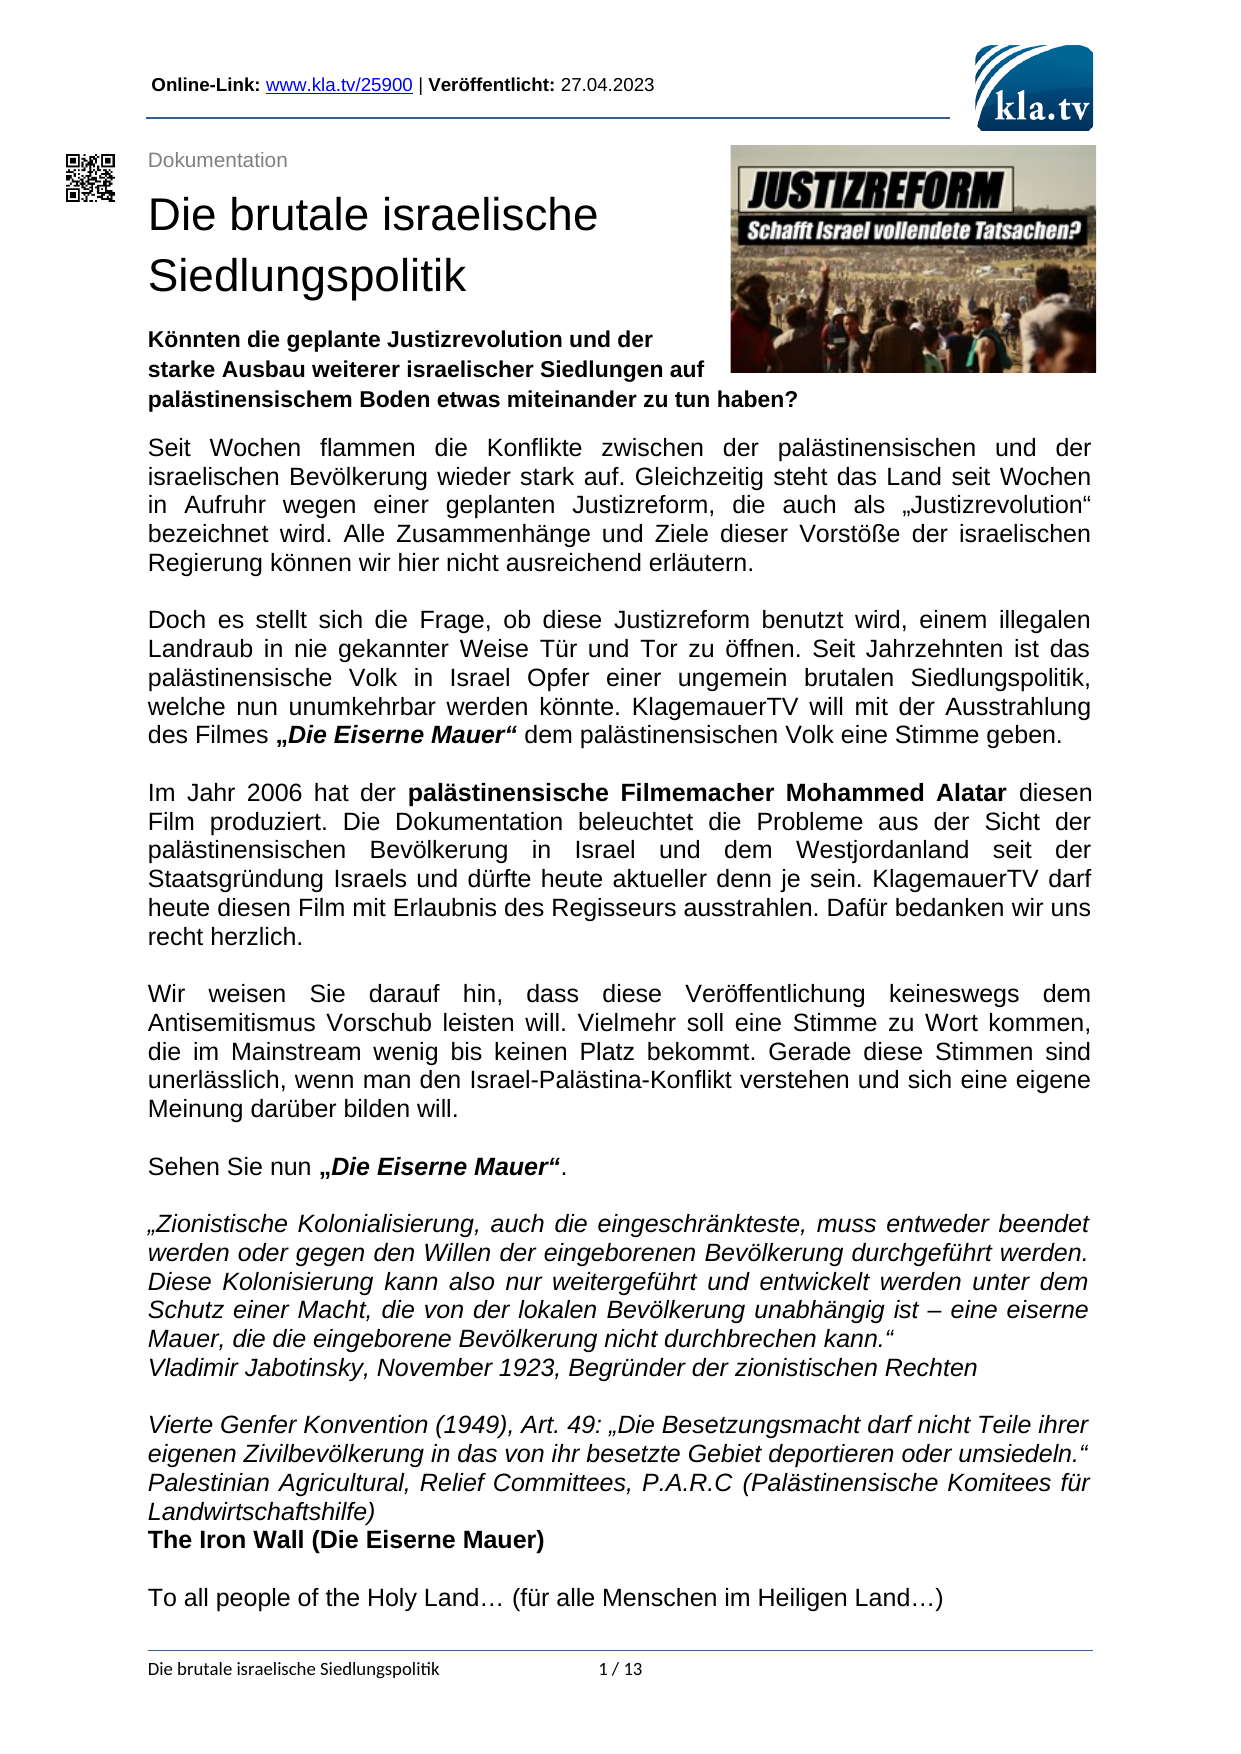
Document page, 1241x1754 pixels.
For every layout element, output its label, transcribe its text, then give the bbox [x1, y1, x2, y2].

text To all people of the Holy Land… (für alle Menschen im Heiligen Land…) [148, 1583, 1093, 1612]
text Könnten die geplante Justizrevolution und der starke Ausbau weiterer israelischer Siedlungen auf palästinensischem Boden etwas miteinander zu tun haben? [148, 326, 1093, 412]
text Vladimir Jabotinsky, November 1923, Begründer der zionistischen Rechten [148, 1353, 1093, 1382]
text Palestinian Agricultural, Relief Committees, P.A.R.C (Palästinensische Komitees für Landwirtschaftshilfe) [148, 1468, 1093, 1525]
text Vierte Genfer Konvention (1949), Art. 49: „Die Besetzungsmacht darf nicht Teile ihrer eigenen Zivilbevölkerung in das von ihr besetzte Gebiet deportieren oder umsiedeln.“ [148, 1410, 1093, 1468]
text Sehen Sie nun „Die Eiserne Mauer“. [148, 1152, 1093, 1180]
text Wir weisen Sie darauf hin, dass diese Veröffentlichung keineswegs dem Antisemitismus Vorschub leisten will. Vielmehr soll eine Stimme zu Wort kommen, die im Mainstream wenig bis keinen Platz bekommt. Gerade diese Stimmen sind unerlässlich, wenn man den Israel-Palästina-Konflikt verstehen und sich eine eigene Meinung darüber bilden will. [148, 979, 1093, 1123]
text Die brutale israelische Siedlungspolitik [148, 188, 730, 301]
picture [58, 146, 118, 206]
text Doch es stellt sich die Frage, ob diese Justizreform benutzt wird, einem illegalen Landraub in nie gekannter Weise Tür und Tor zu öffnen. Seit Jahrzehnten ist das palästinensische Volk in Israel Opfer einer ungemein brutalen Siedlungspolitik, welche nun unumkehrbar werden könnte. KlagemauerTV will mit der Ausstrahlung des Filmes „Die Eiserne Mauer“ dem palästinensischen Volk eine Stimme geben. [148, 605, 1093, 749]
text „Zionistische Kolonialisierung, auch die eingeschränkteste, muss entweder beendet werden oder gegen den Willen der eingeborenen Bevölkerung durchgeführt werden. Diese Kolonisierung kann also nur weitergeführt und entwickelt werden unter dem Schutz einer Macht, die von der lokalen Bevölkerung unabhängig ist – eine eiserne Mauer, die die eingeborene Bevölkerung nicht durchbrechen kann.“ [148, 1209, 1093, 1353]
text The Iron Wall (Die Eiserne Mauer) [148, 1525, 1093, 1554]
text Seit Wochen flammen die Konflikte zwischen der palästinensischen und der israelischen Bevölkerung wieder stark auf. Gleichzeitig steht das Land seit Wochen in Aufruhr wegen einer geplanten Justizreform, die auch als „Justizrevolution“ bezeichnet wird. Alle Zusammenhänge und Ziele dieser Vorstöße der israelischen Regierung können wir hier nicht ausreichend erläutern. [148, 433, 1093, 577]
text Im Jahr 2006 hat der palästinensische Filmemacher Mohammed Alatar diesen Film produziert. Die Dokumentation beleuchtet die Probleme aus der Sicht der palästinensischen Bevölkerung in Israel und dem Westjordanland seit der Staatsgründung Israels und dürfte heute aktueller denn je sein. KlagemauerTV darf heute diesen Film mit Erlaubnis des Regisseurs ausstrahlen. Dafür bedanken wir uns recht herzlich. [148, 778, 1093, 950]
text Dokumentation [148, 148, 730, 172]
